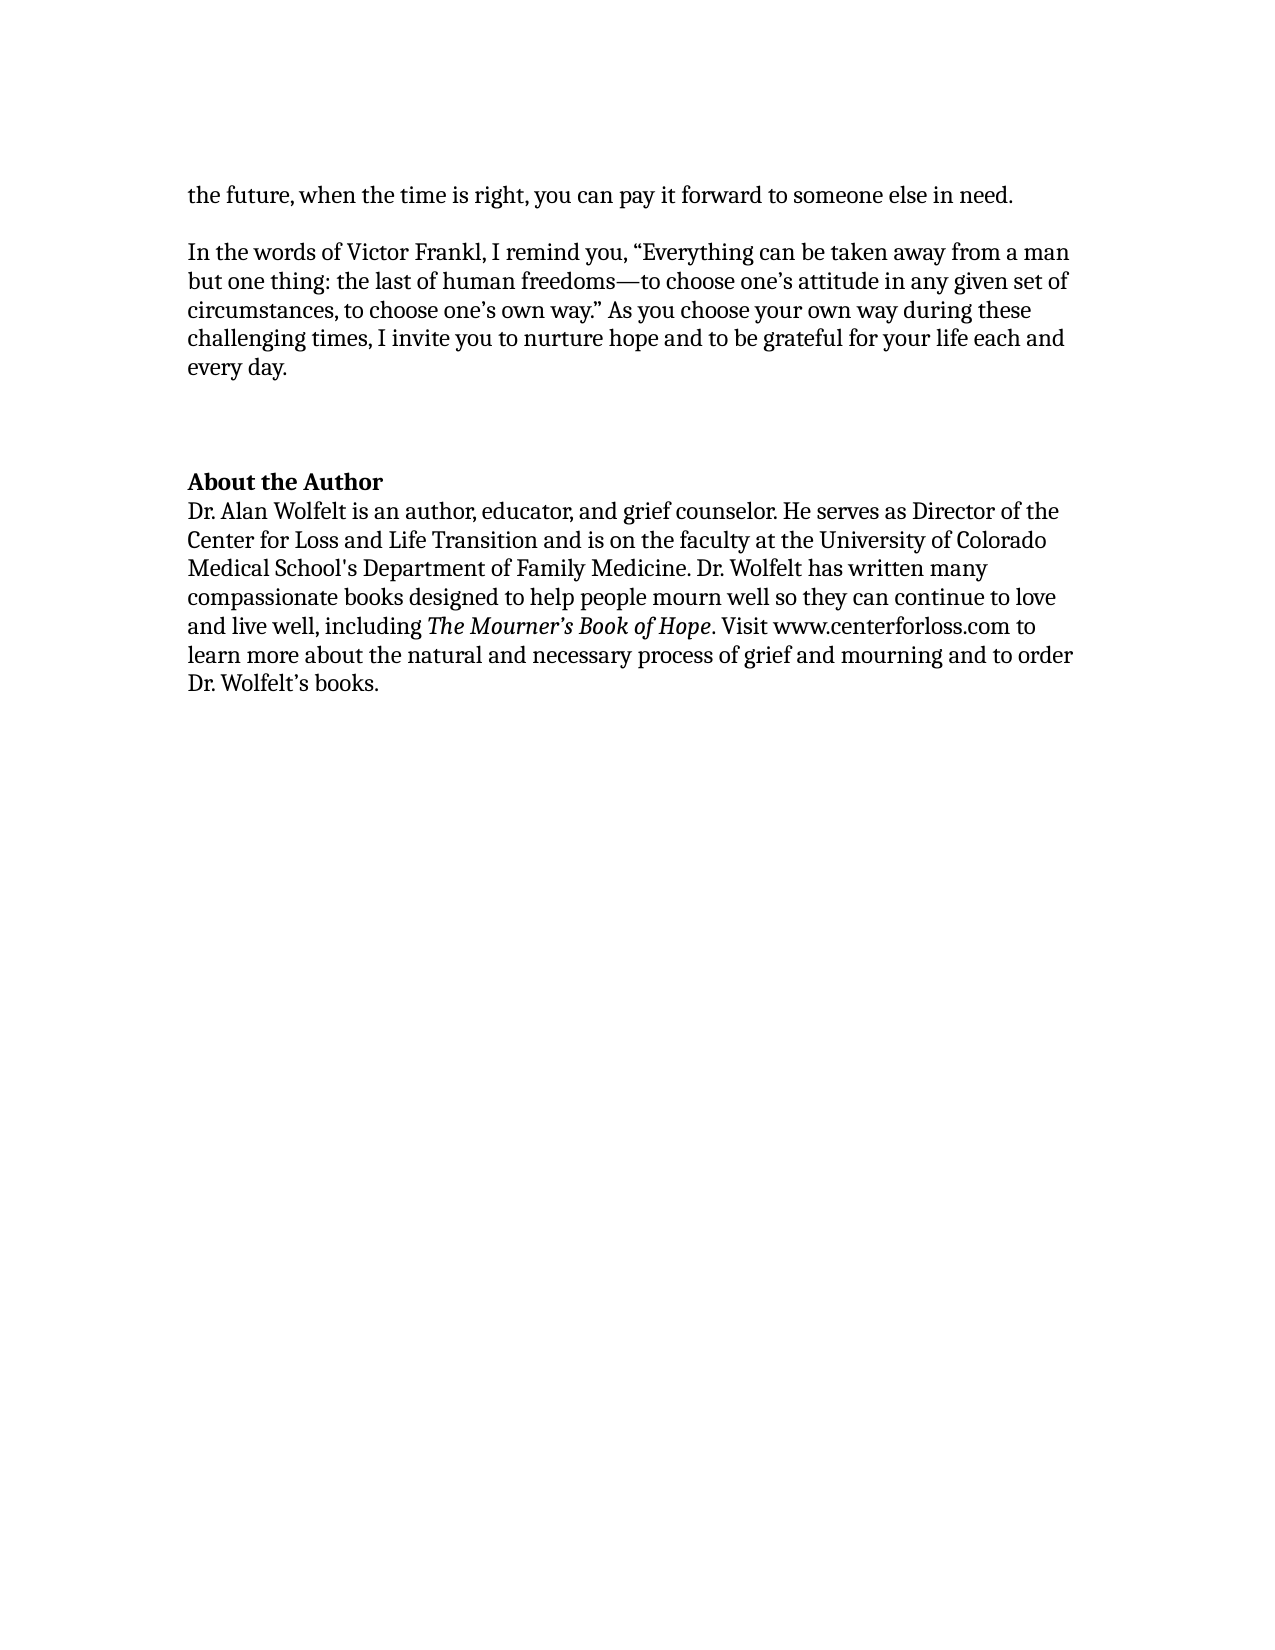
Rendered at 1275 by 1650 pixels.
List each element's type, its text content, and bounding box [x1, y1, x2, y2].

text In the words of Victor Frankl, I remind you, “Everything can be taken away from a man but one thing: the last of human freedoms—to choose one’s attitude in any given set of circumstances, to choose one’s own way.” As you choose your own way during these challenging times, I invite you to nurture hope and to be grateful for your life each and every day. [187, 238, 1087, 382]
text About the Author Dr. Alan Wolfelt is an author, educator, and grief counselor. He serves as Director of the Center for Loss and Life Transition and is on the faculty at the University of Colorado Medical School's Department of Family Medicine. Dr. Wolfelt has written many compassionate books designed to help people mourn well so they can continue to love and live well, including The Mourner’s Book of Hope. Visit www.centerforloss.com to learn more about the natural and necessary process of grief and mourning and to order Dr. Wolfelt’s books. [187, 468, 1087, 698]
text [187, 181, 1087, 209]
